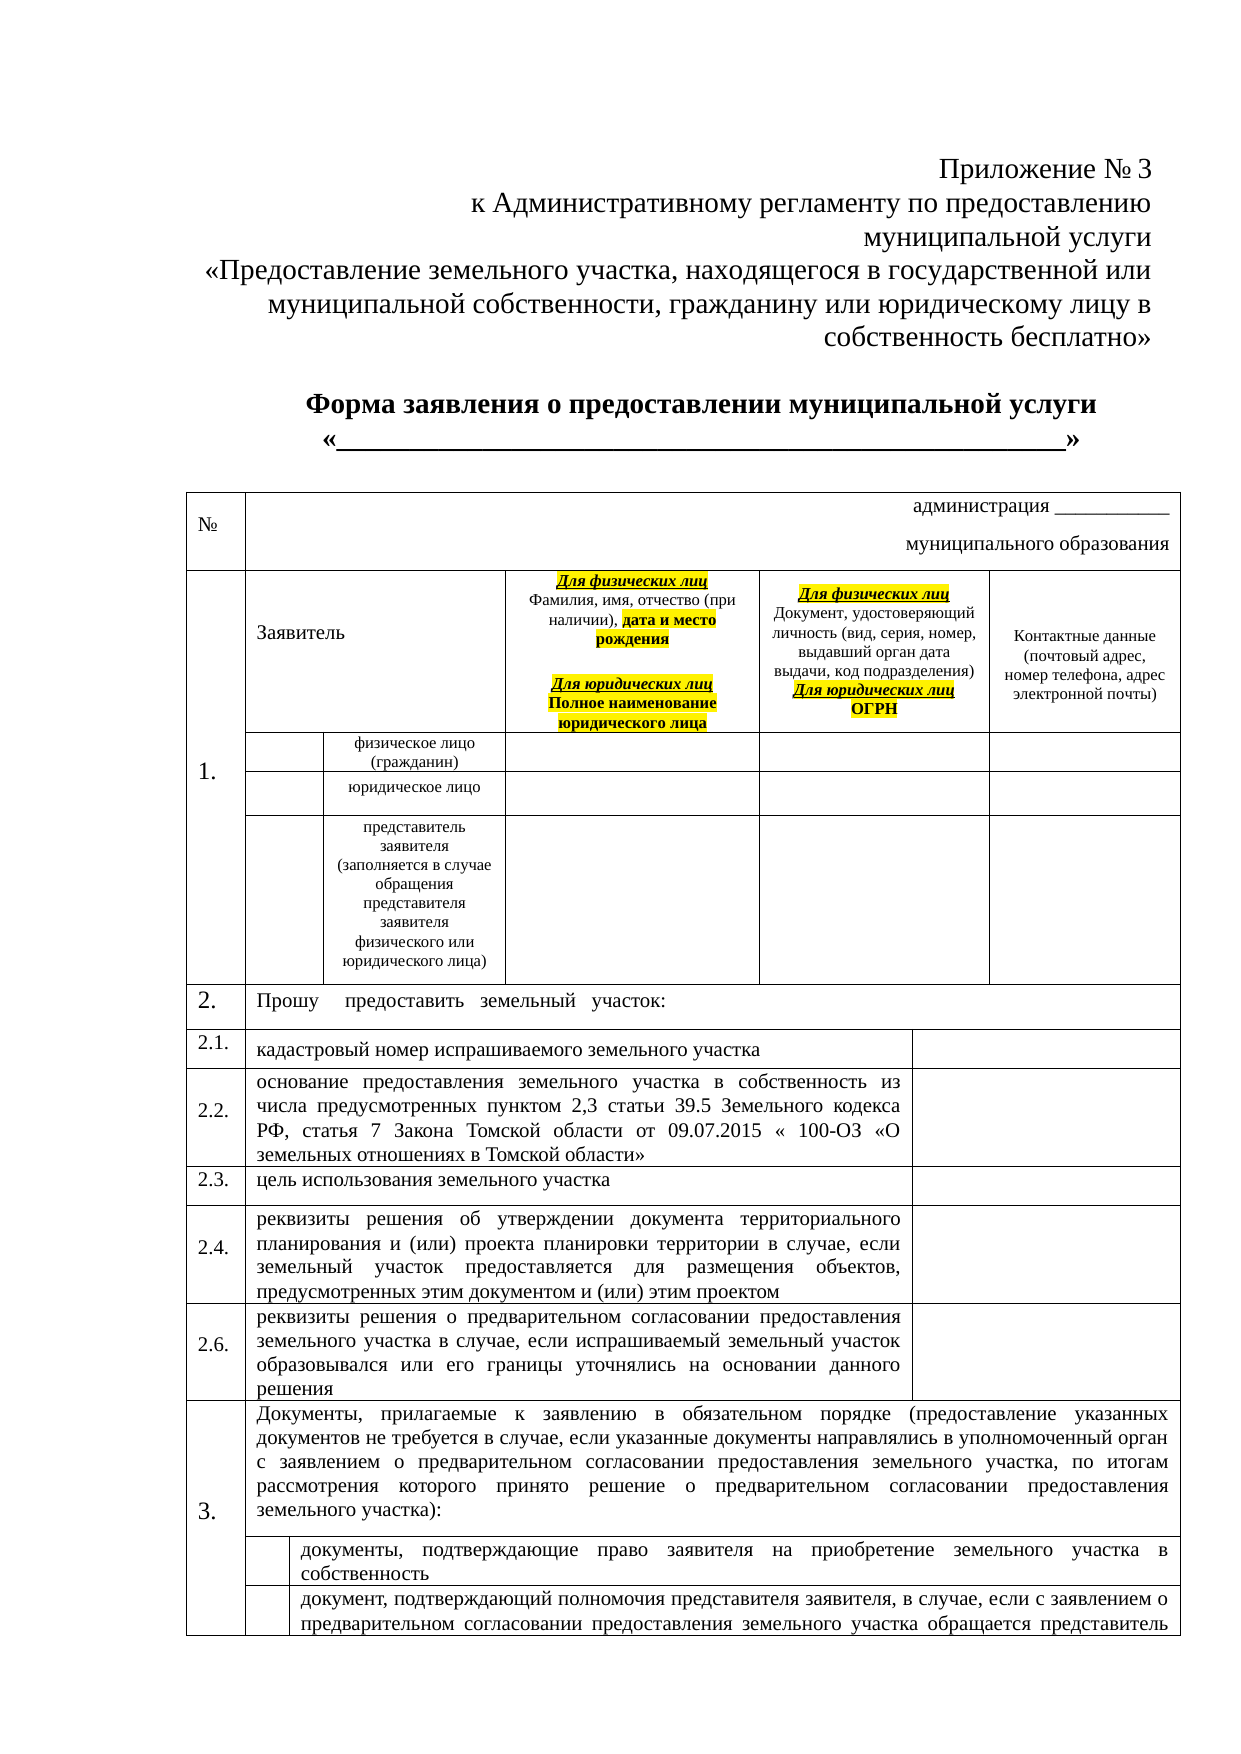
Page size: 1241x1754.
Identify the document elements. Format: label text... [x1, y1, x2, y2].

text Приложение № 3 [177, 152, 1152, 185]
table_cell Документы, прилагаемые к заявлению в обязательном порядке (предоставление указанных документов не требуется в случае, если указанные документы направлялись в уполномоченный орган с заявлением о предварительном согласовании предоставления земельного участка, по итогам рассмотрения которого принято решение о предварительном согласовании предоставления земельного участка): [246, 1401, 1180, 1536]
table_cell [913, 1069, 1180, 1166]
table_cell [506, 733, 759, 771]
table_cell [913, 1167, 1180, 1205]
table_cell [913, 1030, 1180, 1068]
table_header администрация ___________ муниципального образования [246, 493, 1180, 570]
table_cell [246, 816, 323, 984]
table_cell [990, 733, 1180, 771]
table_cell [990, 772, 1180, 815]
table_cell цель использования земельного участка [246, 1167, 912, 1205]
table_cell Контактные данные (почтовый адрес, номер телефона, адрес электронной почты) [990, 571, 1180, 732]
table_cell 1. [187, 571, 245, 984]
table_cell 3. [187, 1401, 245, 1635]
table_cell документы, подтверждающие право заявителя на приобретение земельного участка в собственность [290, 1537, 1180, 1585]
table_cell Для физических лиц Документ, удостоверяющий личность (вид, серия, номер, выдавший орган дата выдачи, код подразделения) Для юридических лиц ОГРН [760, 571, 989, 732]
table_cell Прошу предоставить земельный участок: [246, 985, 1180, 1029]
table_cell [246, 1586, 289, 1635]
table_cell физическое лицо (гражданин) [324, 733, 505, 771]
table_cell юридическое лицо [324, 772, 505, 815]
text к Административному регламенту по предоставлению [177, 185, 1152, 219]
table_cell 2.3. [187, 1167, 245, 1205]
table_cell [506, 816, 759, 984]
table_cell [246, 733, 323, 771]
table_cell реквизиты решения об утверждении документа территориального планирования и (или) проекта планировки территории в случае, если земельный участок предоставляется для размещения объектов, предусмотренных этим документом и (или) этим проектом [246, 1206, 912, 1303]
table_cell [290, 1586, 1180, 1635]
table_cell [760, 733, 989, 771]
table_cell [506, 772, 759, 815]
table_cell [760, 772, 989, 815]
table_cell Заявитель [246, 571, 505, 732]
table_cell Для физических лиц Фамилия, имя, отчество (при наличии), дата и место рождения Для юридических лиц Полное наименование юридического лица [506, 571, 759, 732]
table_cell [913, 1304, 1180, 1400]
table_cell 2.4. [187, 1206, 245, 1303]
table_cell [246, 772, 323, 815]
text «Предоставление земельного участка, находящегося в государственной или муниципальной собственности, гражданину или юридическому лицу в собственность бесплатно» [177, 252, 1152, 353]
table_cell [990, 816, 1180, 984]
table_cell [913, 1206, 1180, 1303]
table_cell 2.6. [187, 1304, 245, 1400]
text Форма заявления о предоставлении муниципальной услуги [178, 386, 1150, 420]
text «__________________________________________________» [223, 420, 1104, 453]
table_cell реквизиты решения о предварительном согласовании предоставления земельного участка в случае, если испрашиваемый земельный участок образовывался или его границы уточнялись на основании данного решения [246, 1304, 912, 1400]
table_cell представитель заявителя (заполняется в случае обращения представителя заявителя физического или юридического лица) [324, 816, 505, 984]
table_cell основание предоставления земельного участка в собственность из числа предусмотренных пунктом 2,3 статьи 39.5 Земельного кодекса РФ, статья 7 Закона Томской области от 09.07.2015 « 100-ОЗ «О земельных отношениях в Томской области» [246, 1069, 912, 1166]
table_header № [187, 493, 245, 570]
table_cell 2. [187, 985, 245, 1029]
text муниципальной услуги [177, 219, 1152, 252]
table_cell 2.2. [187, 1069, 245, 1166]
table_cell [246, 1537, 289, 1585]
table_cell [760, 816, 989, 984]
table_cell 2.1. [187, 1030, 245, 1068]
table_cell кадастровый номер испрашиваемого земельного участка [246, 1030, 912, 1068]
